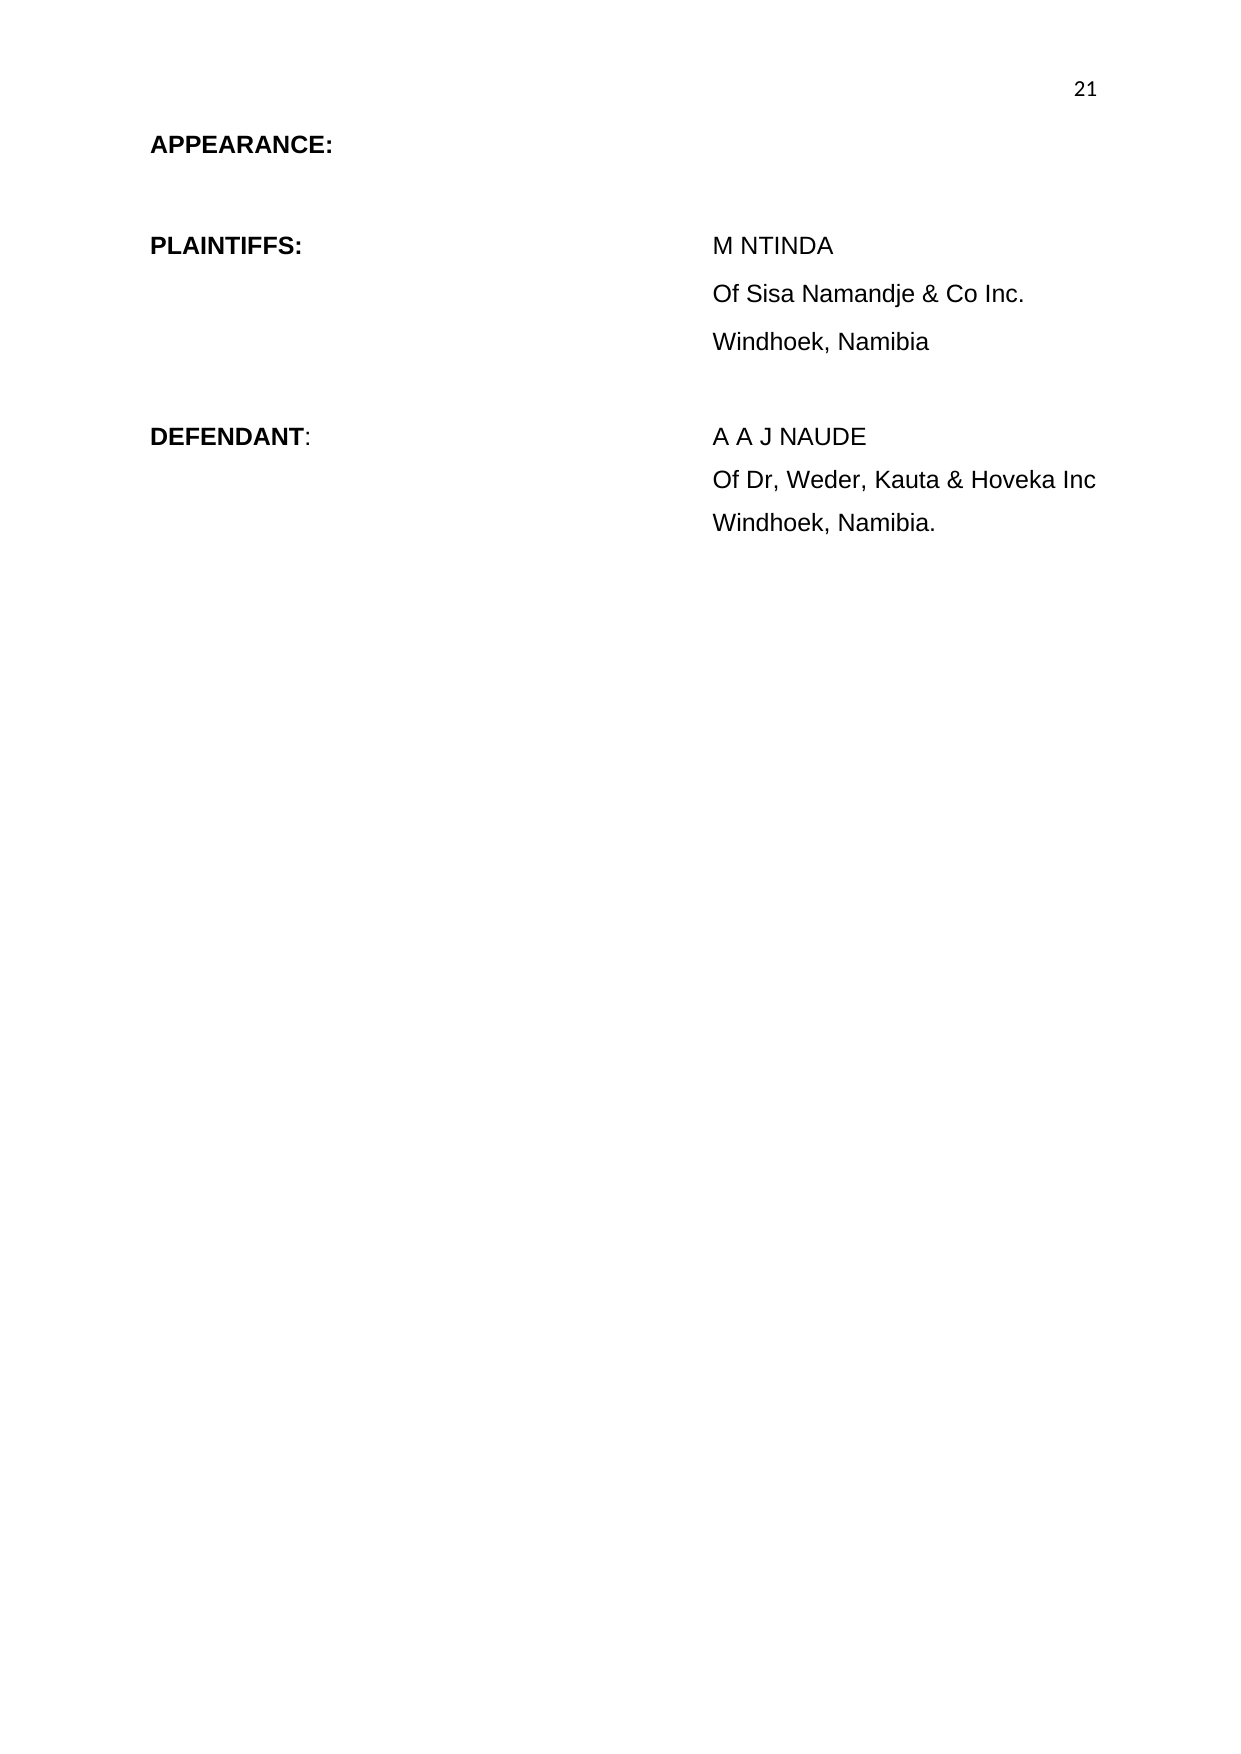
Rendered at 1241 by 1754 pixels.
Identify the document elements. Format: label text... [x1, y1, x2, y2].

text PLAINTIFFS: M NTINDA [150, 231, 1097, 260]
text Of Dr, Weder, Kauta & Hoveka Inc Windhoek, Namibia. [150, 465, 1097, 537]
text Windhoek, Namibia [675, 327, 1097, 356]
text Of Sisa Namandje & Co Inc. [150, 279, 1097, 308]
text APPEARANCE: [150, 130, 1097, 158]
text DEFENDANT: A A J NAUDE [150, 422, 1097, 451]
